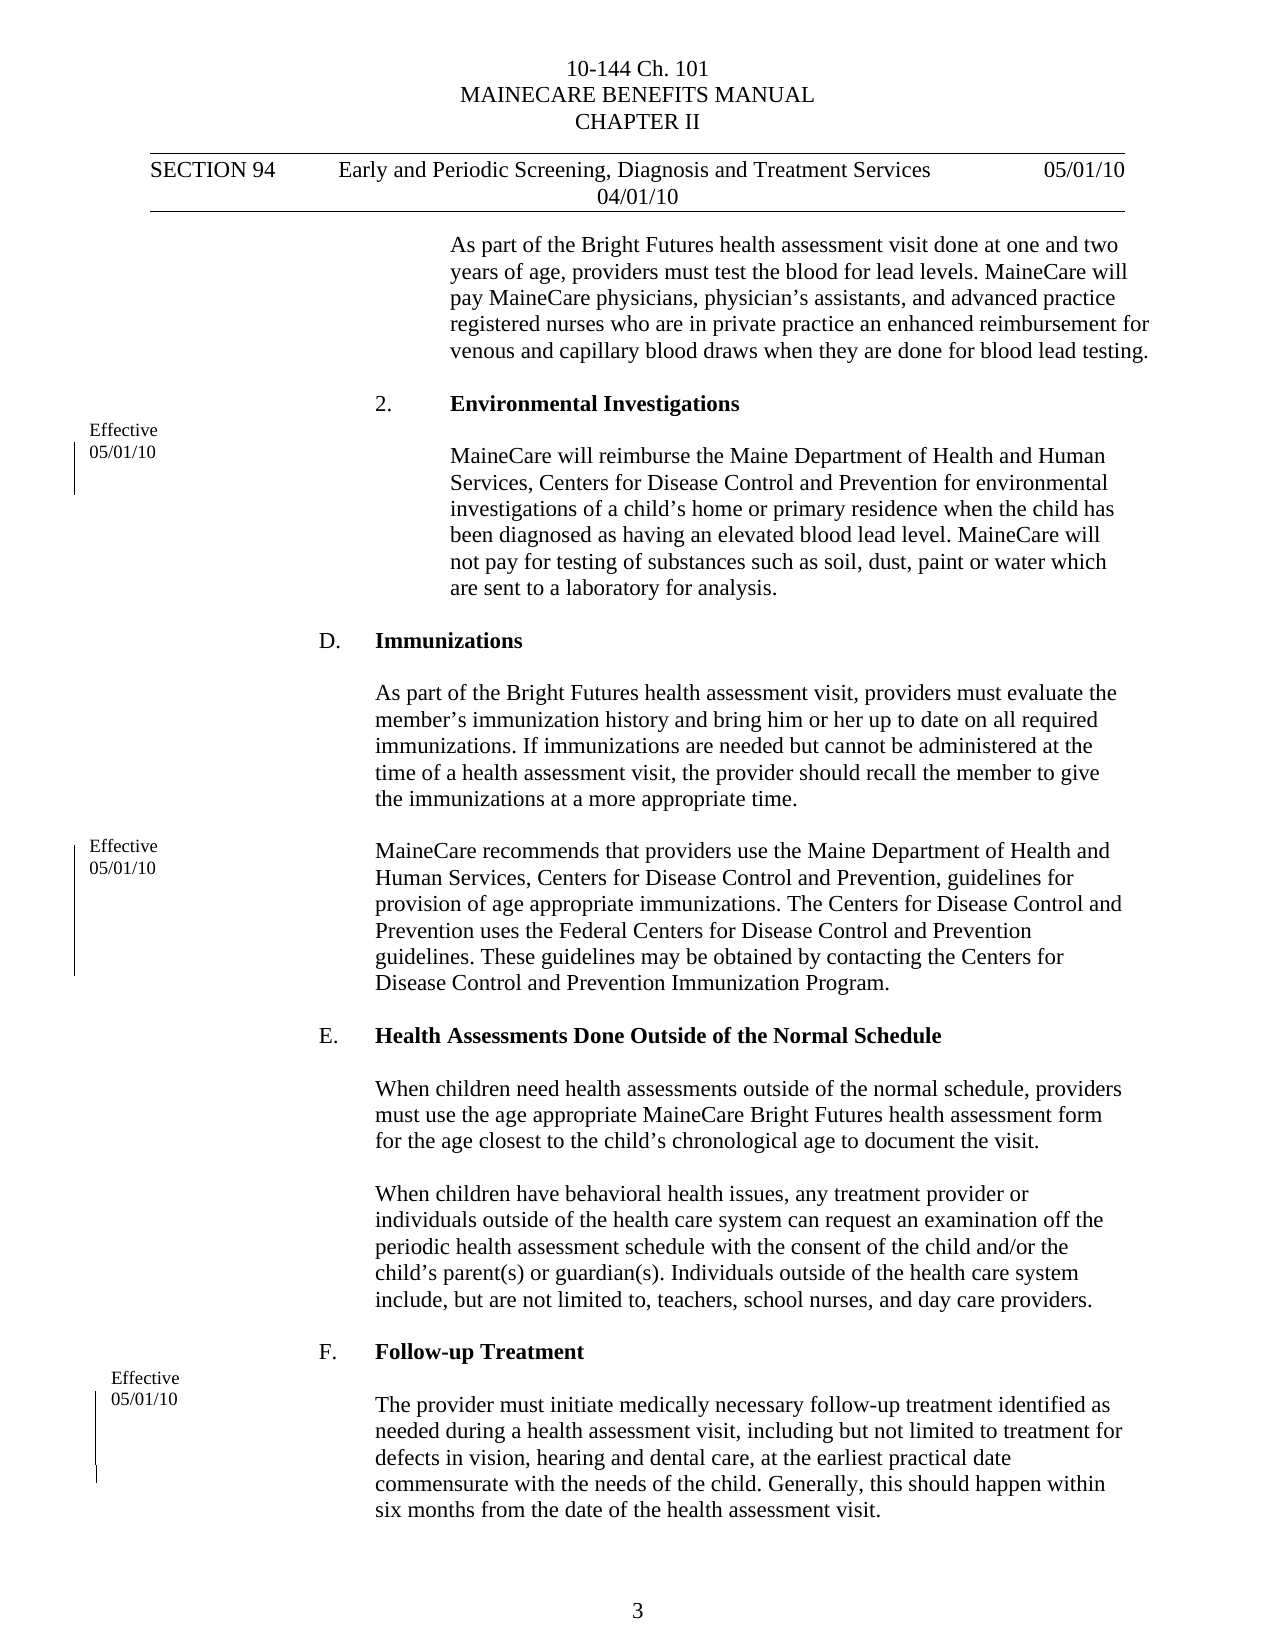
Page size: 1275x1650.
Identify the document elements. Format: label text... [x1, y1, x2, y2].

text D. Immunizations [150, 627, 1125, 653]
text The provider must initiate medically necessary follow-up treatment identified as needed during a health assessment visit, including but not limited to treatment for defects in vision, hearing and dental care, at the earliest practical date commensurate with the needs of the child. Generally, this should happen within six months from the date of the health assessment visit. [150, 1391, 1125, 1523]
text E. Health Assessments Done Outside of the Schedule [150, 1022, 1125, 1048]
text When children need health assessments outside of the normal schedule, providers must use the age appropriate MaineCare Bright Futures health assessment form for the age closest to the child’s chronological age to document the visit. [150, 1075, 1125, 1154]
subtitle F. Follow-up Treatment [150, 1338, 1125, 1365]
text MaineCare will reimburse the Maine Department of Health and Human Services, Centers for Disease Control and Prevention for environmental investigations of a child’s home or primary residence when the child has been diagnosed as having an elevated blood lead level. MaineCare will not pay for testing of substances such as soil, dust, paint or water which are sent to a laboratory for analysis. [150, 442, 1125, 600]
text 2. Environmental Investigations [150, 389, 1125, 416]
text As part of the Bright Futures health assessment visit done at one and two years of age, providers must test the blood for lead levels. MaineCare will pay MaineCare physicians, physician’s assistants, and advanced practice registered nurses who are in private practice an enhanced reimbursement for venous and capillary blood draws when they are done for blood lead testing. [150, 231, 1162, 363]
text When children have behavioral health issues, any treatment provider or individuals outside of the health care system can request an examination off the periodic health assessment schedule with the consent of the child and/or the child’s parent(s) or guardian(s). Individuals outside of the health care system include, but are not limited to, teachers, school nurses, and day care providers. [150, 1180, 1125, 1312]
text MaineCare recommends that providers use the Maine Department of Health and Human Services, Centers for Disease Control and Prevention, guidelines for provision of age appropriate immunizations. The Centers for Disease Control and Prevention uses the Federal Centers for Disease Control and Prevention guidelines. These guidelines may be obtained by contacting the Centers for Disease Control and Prevention Immunization Program. [150, 838, 1125, 996]
text As part of the Bright Futures health assessment visit, providers must evaluate the member’s immunization history and bring him or her up to date on all required immunizations. If immunizations are needed but cannot be administered at the time of a health assessment visit, the provider should recall the member to give the immunizations at a more appropriate time. [150, 679, 1125, 811]
